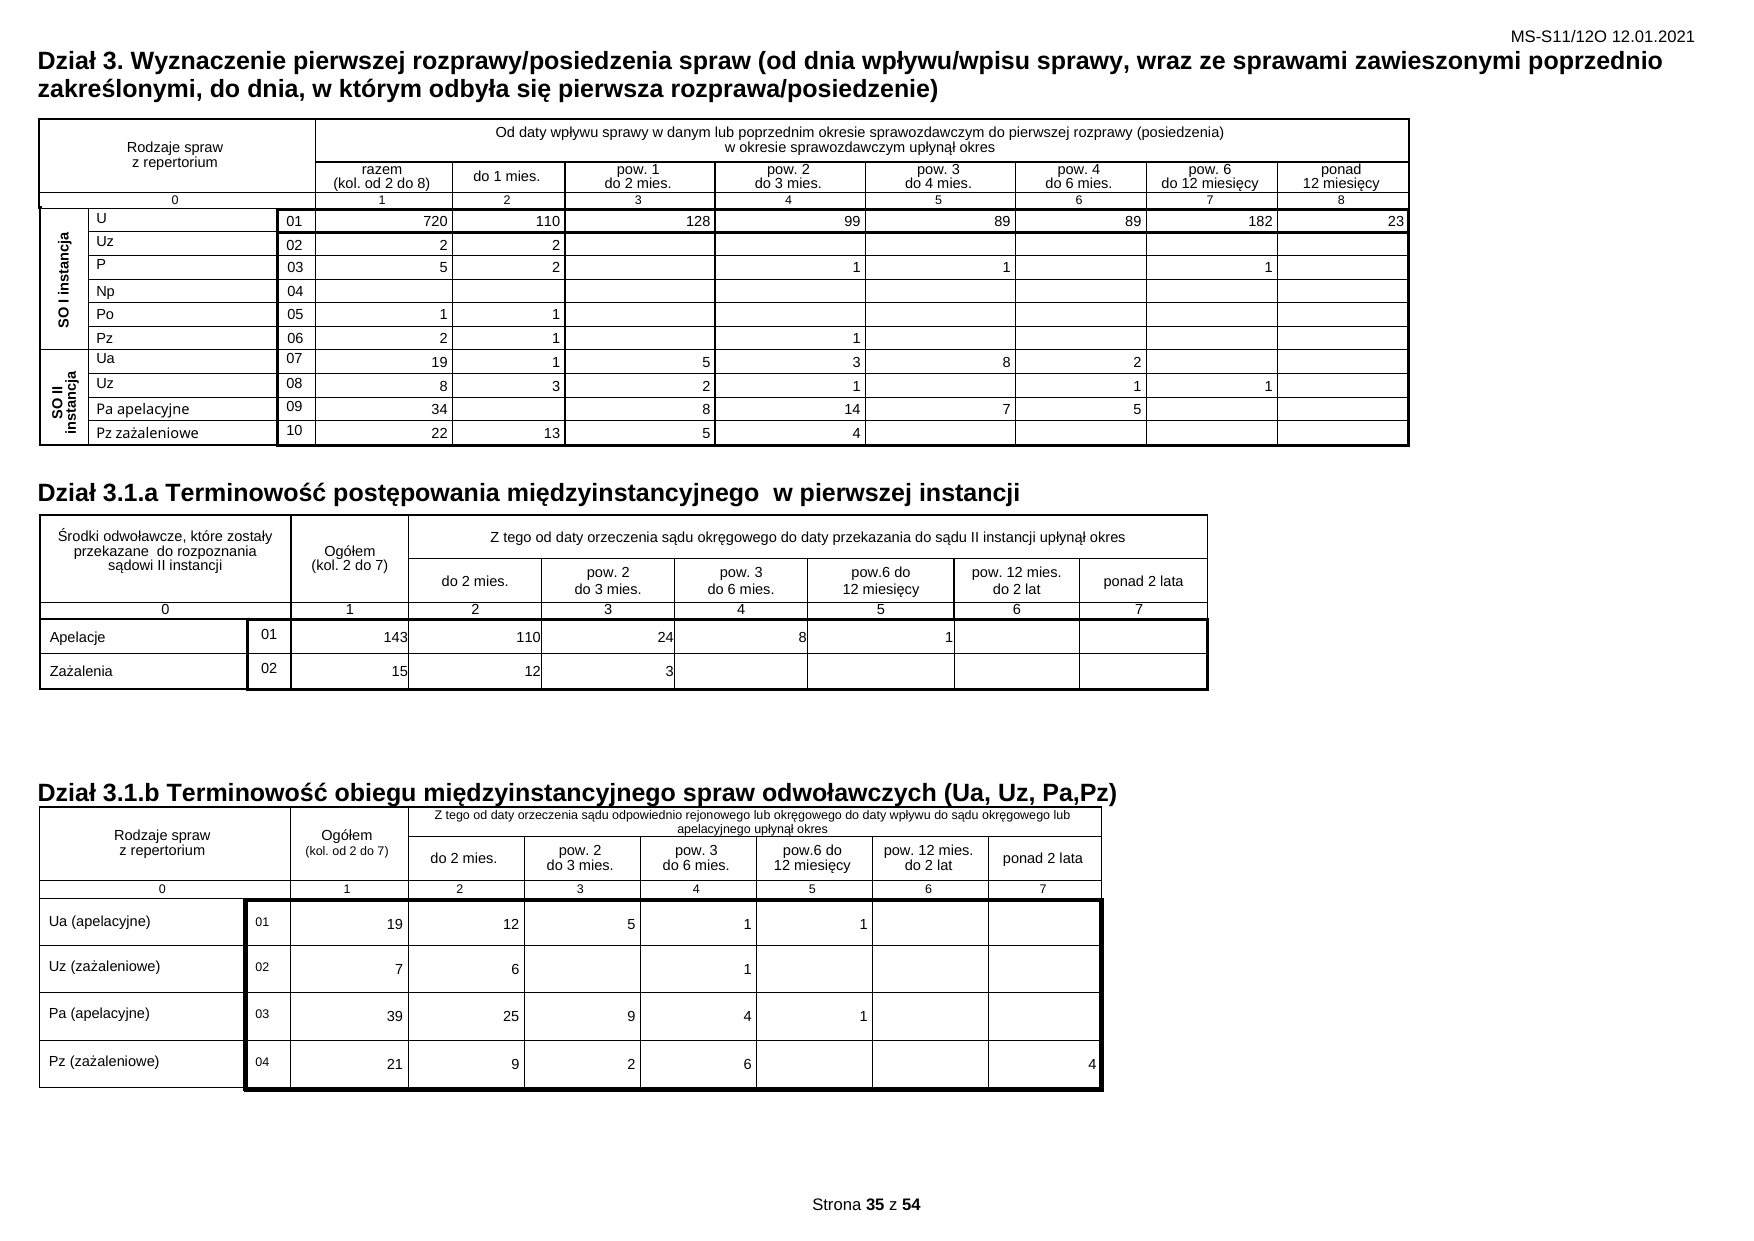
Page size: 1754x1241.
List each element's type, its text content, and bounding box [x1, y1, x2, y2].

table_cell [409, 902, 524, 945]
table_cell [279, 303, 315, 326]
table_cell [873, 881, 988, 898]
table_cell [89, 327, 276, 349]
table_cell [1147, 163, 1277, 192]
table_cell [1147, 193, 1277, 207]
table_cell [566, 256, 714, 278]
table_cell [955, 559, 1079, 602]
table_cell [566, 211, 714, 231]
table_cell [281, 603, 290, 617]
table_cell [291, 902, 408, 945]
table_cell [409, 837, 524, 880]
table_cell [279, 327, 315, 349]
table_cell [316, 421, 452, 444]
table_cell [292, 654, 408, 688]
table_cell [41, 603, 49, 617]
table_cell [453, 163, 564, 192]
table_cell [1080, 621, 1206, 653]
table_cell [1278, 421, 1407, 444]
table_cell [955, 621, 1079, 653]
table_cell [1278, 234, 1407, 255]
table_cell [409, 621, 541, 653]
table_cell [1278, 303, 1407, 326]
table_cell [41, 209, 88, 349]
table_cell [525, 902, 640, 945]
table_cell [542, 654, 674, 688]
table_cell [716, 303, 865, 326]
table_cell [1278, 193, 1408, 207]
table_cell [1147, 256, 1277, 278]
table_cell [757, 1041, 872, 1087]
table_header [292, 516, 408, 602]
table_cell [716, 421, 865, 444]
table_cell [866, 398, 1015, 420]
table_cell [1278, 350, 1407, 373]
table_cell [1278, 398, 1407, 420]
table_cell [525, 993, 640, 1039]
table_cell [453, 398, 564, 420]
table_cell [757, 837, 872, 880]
text Dział 3. Wyznaczenie pierwszej rozprawy/posiedzenia spraw (od dnia wpływu/wpisu sprawy, wraz ze sprawami zawieszonymi poprzednio zakreślonymi, do dnia, w którym odbyła się pierwsza rozprawa/posiedzenie) [37, 46, 1695, 103]
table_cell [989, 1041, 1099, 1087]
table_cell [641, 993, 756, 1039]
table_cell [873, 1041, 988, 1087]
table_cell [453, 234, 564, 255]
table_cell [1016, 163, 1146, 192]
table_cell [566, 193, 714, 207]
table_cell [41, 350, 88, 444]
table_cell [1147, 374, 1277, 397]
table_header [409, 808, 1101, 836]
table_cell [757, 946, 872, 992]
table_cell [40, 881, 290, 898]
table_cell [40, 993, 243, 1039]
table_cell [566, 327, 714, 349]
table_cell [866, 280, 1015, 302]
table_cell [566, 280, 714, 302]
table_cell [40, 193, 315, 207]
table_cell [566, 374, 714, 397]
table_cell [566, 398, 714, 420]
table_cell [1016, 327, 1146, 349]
text Dział 3.1.a Terminowość postępowania międzyinstancyjnego w pierwszej instancji [37, 483, 1695, 506]
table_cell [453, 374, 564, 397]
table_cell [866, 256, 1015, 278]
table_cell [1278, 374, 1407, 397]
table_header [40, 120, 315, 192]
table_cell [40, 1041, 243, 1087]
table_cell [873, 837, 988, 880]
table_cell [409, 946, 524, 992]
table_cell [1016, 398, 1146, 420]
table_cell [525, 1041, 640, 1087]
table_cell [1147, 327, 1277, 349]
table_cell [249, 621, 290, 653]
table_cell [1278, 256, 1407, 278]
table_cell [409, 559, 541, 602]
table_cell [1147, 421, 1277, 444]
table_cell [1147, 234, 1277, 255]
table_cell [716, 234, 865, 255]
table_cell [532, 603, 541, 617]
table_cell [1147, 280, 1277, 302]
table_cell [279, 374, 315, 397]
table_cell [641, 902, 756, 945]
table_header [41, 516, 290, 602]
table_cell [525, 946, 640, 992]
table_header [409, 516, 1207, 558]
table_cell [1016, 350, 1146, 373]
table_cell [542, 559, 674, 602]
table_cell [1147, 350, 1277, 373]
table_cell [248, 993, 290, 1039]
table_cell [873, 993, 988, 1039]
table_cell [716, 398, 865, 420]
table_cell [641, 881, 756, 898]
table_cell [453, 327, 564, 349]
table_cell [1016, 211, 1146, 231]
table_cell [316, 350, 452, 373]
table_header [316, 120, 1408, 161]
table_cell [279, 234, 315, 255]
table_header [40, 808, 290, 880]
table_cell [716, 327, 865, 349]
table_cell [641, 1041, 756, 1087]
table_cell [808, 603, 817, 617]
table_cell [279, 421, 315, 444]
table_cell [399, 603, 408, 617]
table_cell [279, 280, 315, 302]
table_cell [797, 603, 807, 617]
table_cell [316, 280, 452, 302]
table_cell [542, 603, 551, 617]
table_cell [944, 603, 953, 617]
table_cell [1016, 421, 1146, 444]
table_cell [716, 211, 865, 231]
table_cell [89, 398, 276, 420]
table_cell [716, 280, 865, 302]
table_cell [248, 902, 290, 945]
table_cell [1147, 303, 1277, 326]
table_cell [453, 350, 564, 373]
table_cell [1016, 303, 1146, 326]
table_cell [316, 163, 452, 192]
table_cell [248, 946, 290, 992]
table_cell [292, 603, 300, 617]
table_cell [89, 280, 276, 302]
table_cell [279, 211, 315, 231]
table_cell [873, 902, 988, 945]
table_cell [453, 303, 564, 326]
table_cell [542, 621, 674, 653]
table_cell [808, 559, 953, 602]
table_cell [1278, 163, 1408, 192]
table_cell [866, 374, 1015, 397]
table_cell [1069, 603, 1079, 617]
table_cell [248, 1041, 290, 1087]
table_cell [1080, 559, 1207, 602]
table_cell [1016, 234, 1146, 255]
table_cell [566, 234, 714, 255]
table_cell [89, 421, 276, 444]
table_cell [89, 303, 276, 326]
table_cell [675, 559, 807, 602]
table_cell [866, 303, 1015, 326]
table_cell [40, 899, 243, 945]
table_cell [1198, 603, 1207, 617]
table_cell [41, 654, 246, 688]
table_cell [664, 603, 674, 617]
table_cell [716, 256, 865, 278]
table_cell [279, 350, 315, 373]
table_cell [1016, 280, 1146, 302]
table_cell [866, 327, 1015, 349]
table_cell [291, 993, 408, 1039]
text Dział 3.1.b Terminowość obiegu międzyinstancyjnego spraw odwoławczych (Ua, Uz, Pa,Pz) [37, 778, 1695, 806]
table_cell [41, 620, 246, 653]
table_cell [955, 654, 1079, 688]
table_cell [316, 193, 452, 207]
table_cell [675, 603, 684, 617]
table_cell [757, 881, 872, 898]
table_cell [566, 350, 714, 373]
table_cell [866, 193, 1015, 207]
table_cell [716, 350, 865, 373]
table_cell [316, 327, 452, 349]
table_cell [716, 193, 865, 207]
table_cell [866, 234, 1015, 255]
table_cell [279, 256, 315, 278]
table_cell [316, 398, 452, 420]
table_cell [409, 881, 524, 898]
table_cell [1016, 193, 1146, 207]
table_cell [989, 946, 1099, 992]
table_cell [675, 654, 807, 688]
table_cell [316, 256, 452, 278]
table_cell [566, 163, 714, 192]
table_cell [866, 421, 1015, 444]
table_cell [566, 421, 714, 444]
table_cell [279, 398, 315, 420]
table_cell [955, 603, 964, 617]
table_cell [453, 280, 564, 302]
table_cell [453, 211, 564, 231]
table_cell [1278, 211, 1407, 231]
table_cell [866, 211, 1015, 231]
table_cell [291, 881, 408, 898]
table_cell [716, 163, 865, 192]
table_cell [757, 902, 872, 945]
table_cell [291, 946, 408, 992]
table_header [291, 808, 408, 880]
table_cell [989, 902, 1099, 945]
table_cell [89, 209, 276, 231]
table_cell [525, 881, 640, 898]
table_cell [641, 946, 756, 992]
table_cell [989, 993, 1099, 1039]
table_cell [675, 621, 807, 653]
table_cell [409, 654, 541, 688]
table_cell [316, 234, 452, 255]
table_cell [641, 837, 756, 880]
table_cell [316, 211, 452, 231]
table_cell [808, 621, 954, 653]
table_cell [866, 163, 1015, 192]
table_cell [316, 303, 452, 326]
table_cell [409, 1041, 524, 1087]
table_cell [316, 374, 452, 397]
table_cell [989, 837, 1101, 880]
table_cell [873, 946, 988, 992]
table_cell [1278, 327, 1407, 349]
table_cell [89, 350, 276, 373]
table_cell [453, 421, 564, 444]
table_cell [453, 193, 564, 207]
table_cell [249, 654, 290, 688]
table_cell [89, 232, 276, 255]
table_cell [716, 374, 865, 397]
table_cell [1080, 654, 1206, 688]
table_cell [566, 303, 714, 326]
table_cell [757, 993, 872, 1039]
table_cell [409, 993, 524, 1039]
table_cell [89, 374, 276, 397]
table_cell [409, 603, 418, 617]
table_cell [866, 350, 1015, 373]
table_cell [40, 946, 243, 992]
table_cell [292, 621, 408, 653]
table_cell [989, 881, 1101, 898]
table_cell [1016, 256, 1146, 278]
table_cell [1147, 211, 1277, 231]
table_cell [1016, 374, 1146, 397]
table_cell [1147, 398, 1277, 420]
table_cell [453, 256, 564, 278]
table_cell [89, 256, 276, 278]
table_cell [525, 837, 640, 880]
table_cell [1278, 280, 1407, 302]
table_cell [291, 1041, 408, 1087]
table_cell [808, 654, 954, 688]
